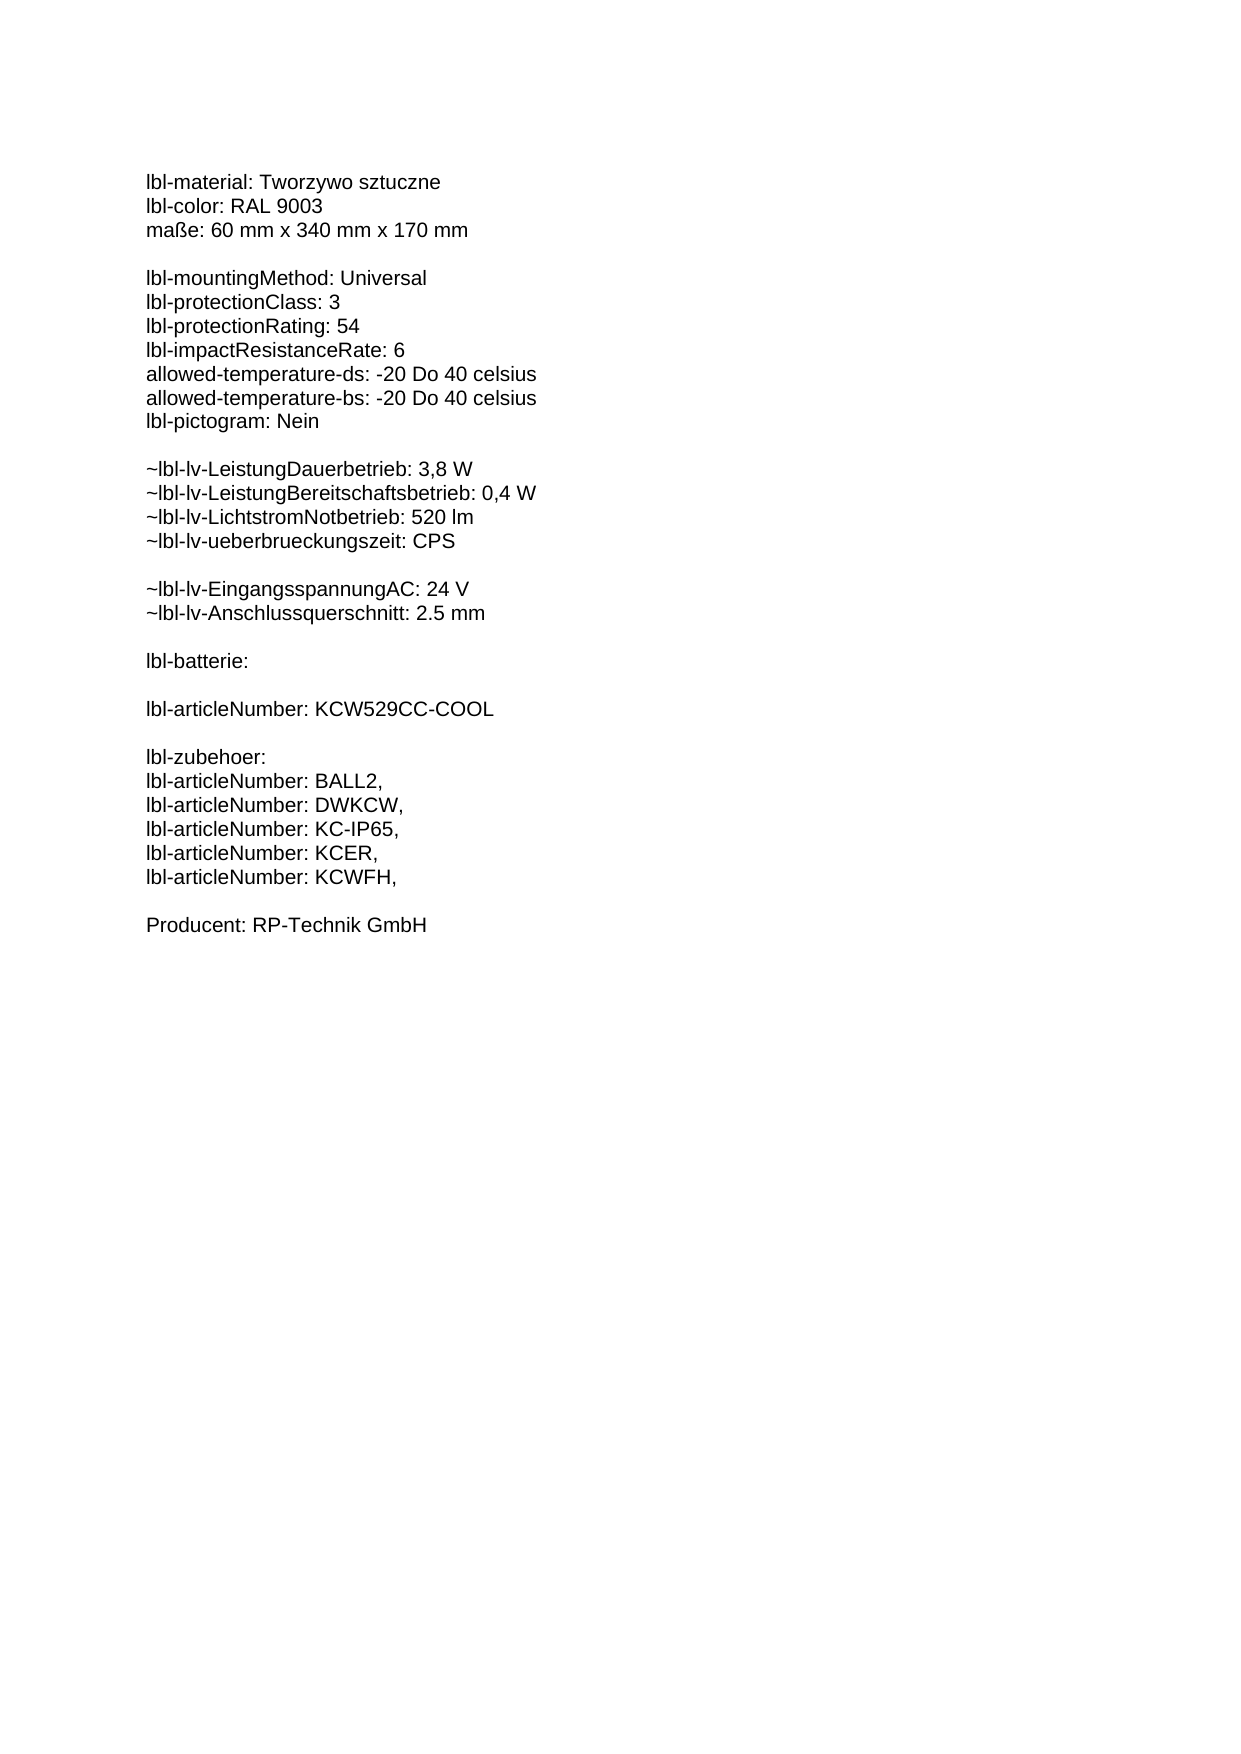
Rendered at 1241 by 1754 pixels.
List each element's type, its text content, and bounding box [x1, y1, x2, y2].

text lbl-protectionRating: 54 [146, 313, 1094, 337]
text allowed-temperature-bs: -20 Do 40 celsius [146, 385, 1094, 409]
text allowed-temperature-ds: -20 Do 40 celsius [146, 361, 1094, 385]
text lbl-impactResistanceRate: 6 [146, 337, 1094, 361]
text lbl-articleNumber: DWKCW, [146, 793, 1094, 817]
text lbl-pictogram: Nein [146, 409, 1094, 433]
text ~lbl-lv-LeistungDauerbetrieb: 3,8 W [146, 457, 1094, 481]
text maße: 60 mm x 340 mm x 170 mm [146, 218, 1094, 242]
text lbl-color: RAL 9003 [146, 194, 1094, 218]
text Producent: RP-Technik GmbH [146, 912, 1094, 936]
text ~lbl-lv-LichtstromNotbetrieb: 520 lm [146, 505, 1094, 529]
text lbl-batterie: [146, 649, 1094, 673]
text lbl-articleNumber: BALL2, [146, 769, 1094, 793]
text lbl-material: Tworzywo sztuczne [146, 170, 1094, 194]
text lbl-zubehoer: [146, 745, 1094, 769]
text ~lbl-lv-Anschlussquerschnitt: 2.5 mm [146, 601, 1094, 625]
text lbl-mountingMethod: Universal [146, 266, 1094, 289]
text lbl-articleNumber: KC-IP65, [146, 817, 1094, 841]
text lbl-articleNumber: KCW529CC-COOL [146, 697, 1094, 721]
text ~lbl-lv-EingangsspannungAC: 24 V [146, 577, 1094, 601]
text ~lbl-lv-ueberbrueckungszeit: CPS [146, 529, 1094, 553]
text ~lbl-lv-LeistungBereitschaftsbetrieb: 0,4 W [146, 481, 1094, 505]
text lbl-articleNumber: KCWFH, [146, 864, 1094, 888]
text lbl-protectionClass: 3 [146, 289, 1094, 313]
text lbl-articleNumber: KCER, [146, 841, 1094, 864]
